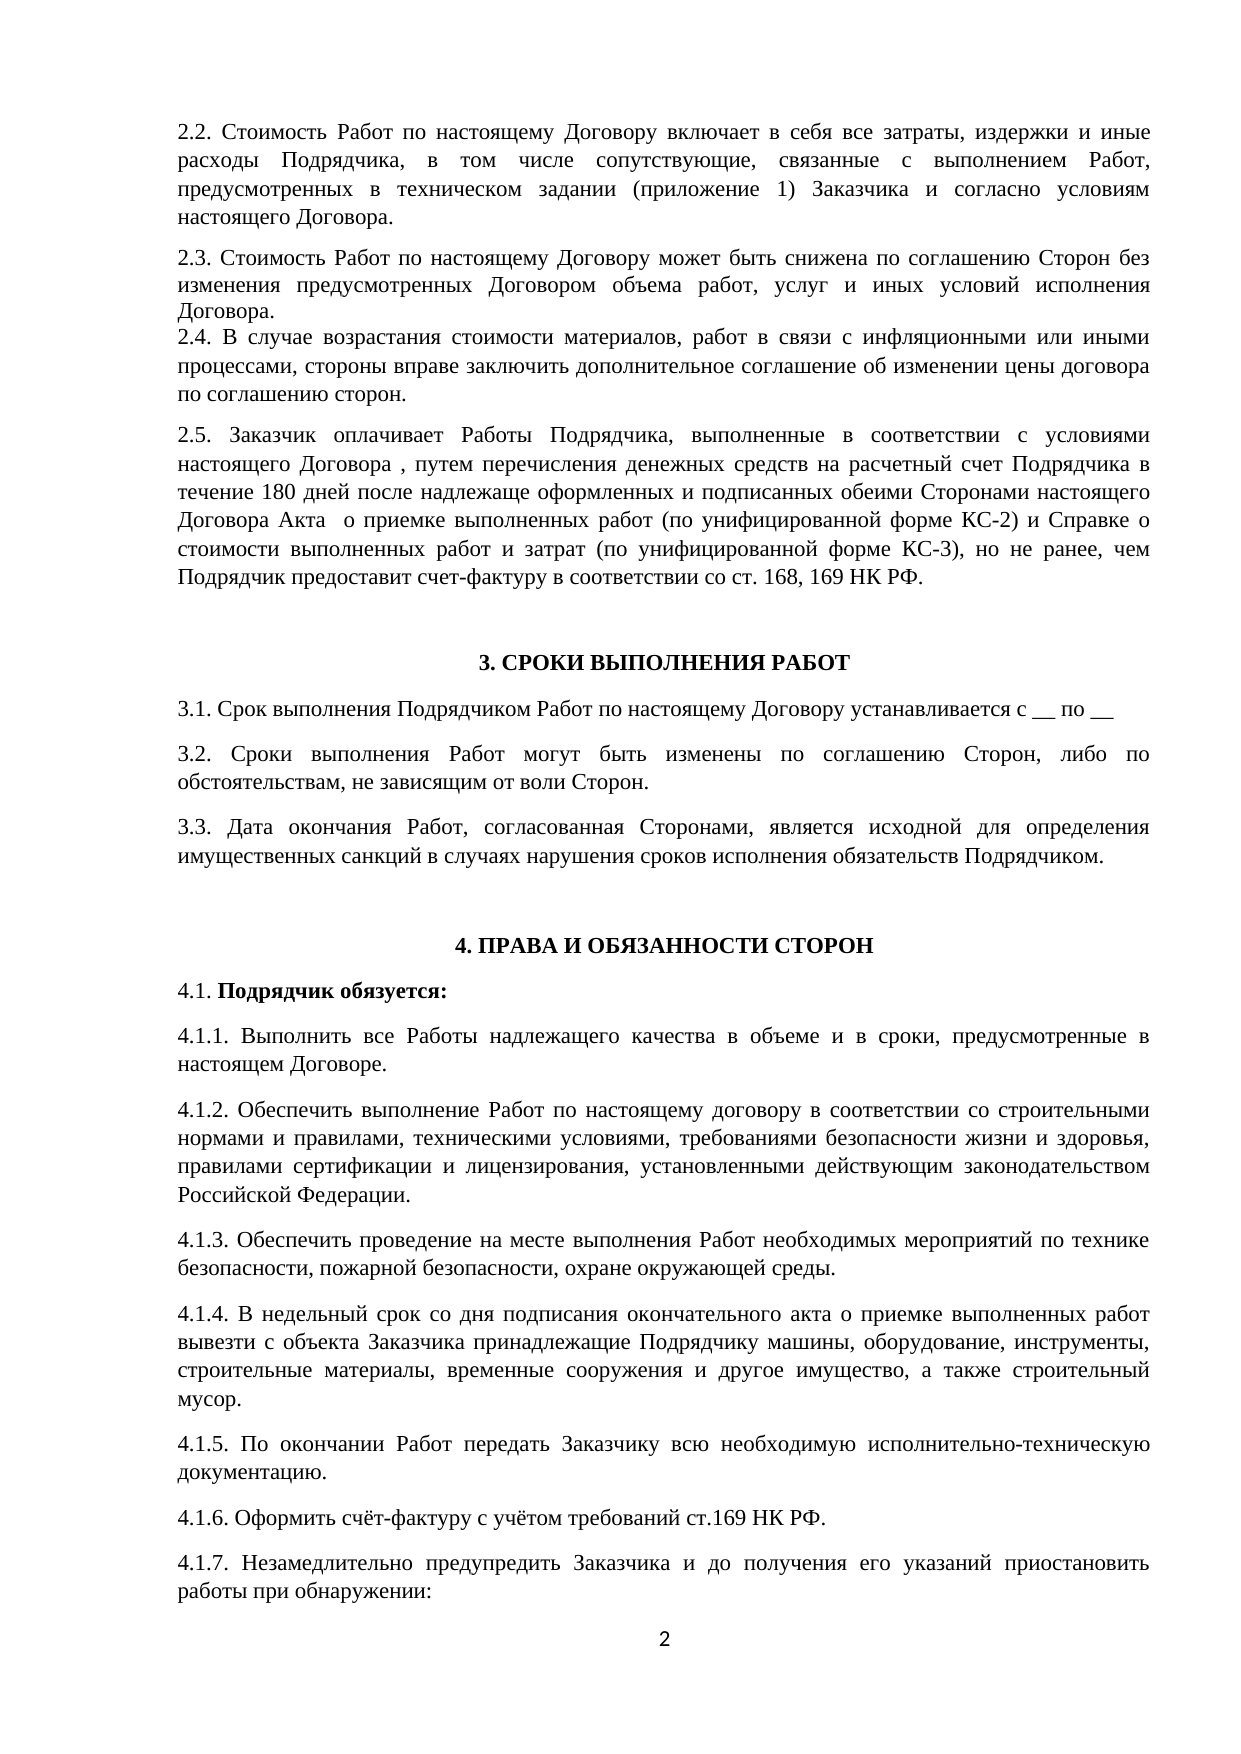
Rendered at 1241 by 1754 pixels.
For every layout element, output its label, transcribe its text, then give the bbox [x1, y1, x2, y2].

text 2.3. Стоимость Работ по настоящему Договору может быть снижена по соглашению Сторон без изменения предусмотренных Договором объема работ, услуг и иных условий исполнения Договора. [177, 244, 1152, 323]
text 3.2. Сроки выполнения Работ могут быть изменены по соглашению Сторон, либо по обстоятельствам, не зависящим от воли Сторон. [177, 740, 1152, 794]
text 4.1.2. Обеспечить выполнение Работ по настоящему договору в соответствии со строительными нормами и правилами, техническими условиями, требованиями безопасности жизни и здоровья, правилами сертификации и лицензирования, установленными действующим законодательством Российской Федерации. [177, 1096, 1152, 1207]
text 4.1.1. Выполнить все Работы надлежащего качества в объеме и в сроки, предусмотренные в настоящем Договоре. [177, 1022, 1152, 1077]
text 3.1. Срок выполнения Подрядчиком Работ по настоящему Договору устанавливается с __ по __ [177, 694, 1152, 721]
text 4.1.7. Незамедлительно предупредить Заказчика и до получения его указаний приостановить работы при обнаружении: [177, 1549, 1152, 1603]
text 2.2. Стоимость Работ по настоящему Договору включает в себя все затраты, издержки и иные расходы Подрядчика, в том числе сопутствующие, связанные с выполнением Работ, предусмотренных в техническом задании (приложение 1) Заказчика и согласно условиям настоящего Договора. [177, 118, 1152, 230]
text 2.4. В случае возрастания стоимости материалов, работ в связи с инфляционными или иными процессами, стороны вправе заключить дополнительное соглашение об изменении цены договора по соглашению сторон. [177, 323, 1152, 407]
text 4.1.6. Оформить счёт-фактуру с учётом требований ст.169 НК РФ. [177, 1503, 1152, 1530]
text 4. ПРАВА И ОБЯЗАННОСТИ СТОРОН [177, 932, 1152, 958]
text 3.3. Дата окончания Работ, согласованная Сторонами, является исходной для определения имущественных санкций в случаях нарушения сроков исполнения обязательств Подрядчиком. [177, 813, 1152, 868]
text 3. СРОКИ ВЫПОЛНЕНИЯ РАБОТ [177, 649, 1152, 676]
text 4.1.3. Обеспечить проведение на месте выполнения Работ необходимых мероприятий по технике безопасности, пожарной безопасности, охране окружающей среды. [177, 1226, 1152, 1281]
text 2.5. Заказчик оплачивает Работы Подрядчика, выполненные в соответствии с условиями настоящего Договора , путем перечисления денежных средств на расчетный счет Подрядчика в течение 180 дней после надлежаще оформленных и подписанных обеими Сторонами настоящего Договора Акта о приемке выполненных работ (по унифицированной форме КС-2) и Справке о стоимости выполненных работ и затрат (по унифицированной форме КС-3), но не ранее, чем Подрядчик предоставит счет-фактуру в соответствии со ст. 168, 169 НК РФ. [177, 421, 1152, 590]
text 4.1. Подрядчик обязуется: [177, 977, 1152, 1003]
text 4.1.4. В недельный срок со дня подписания окончательного акта о приемке выполненных работ вывезти с объекта Заказчика принадлежащие Подрядчику машины, оборудование, инструменты, строительные материалы, временные сооружения и другое имущество, а также строительный мусор. [177, 1299, 1152, 1411]
text 4.1.5. По окончании Работ передать Заказчику всю необходимую исполнительно-техническую документацию. [177, 1430, 1152, 1485]
